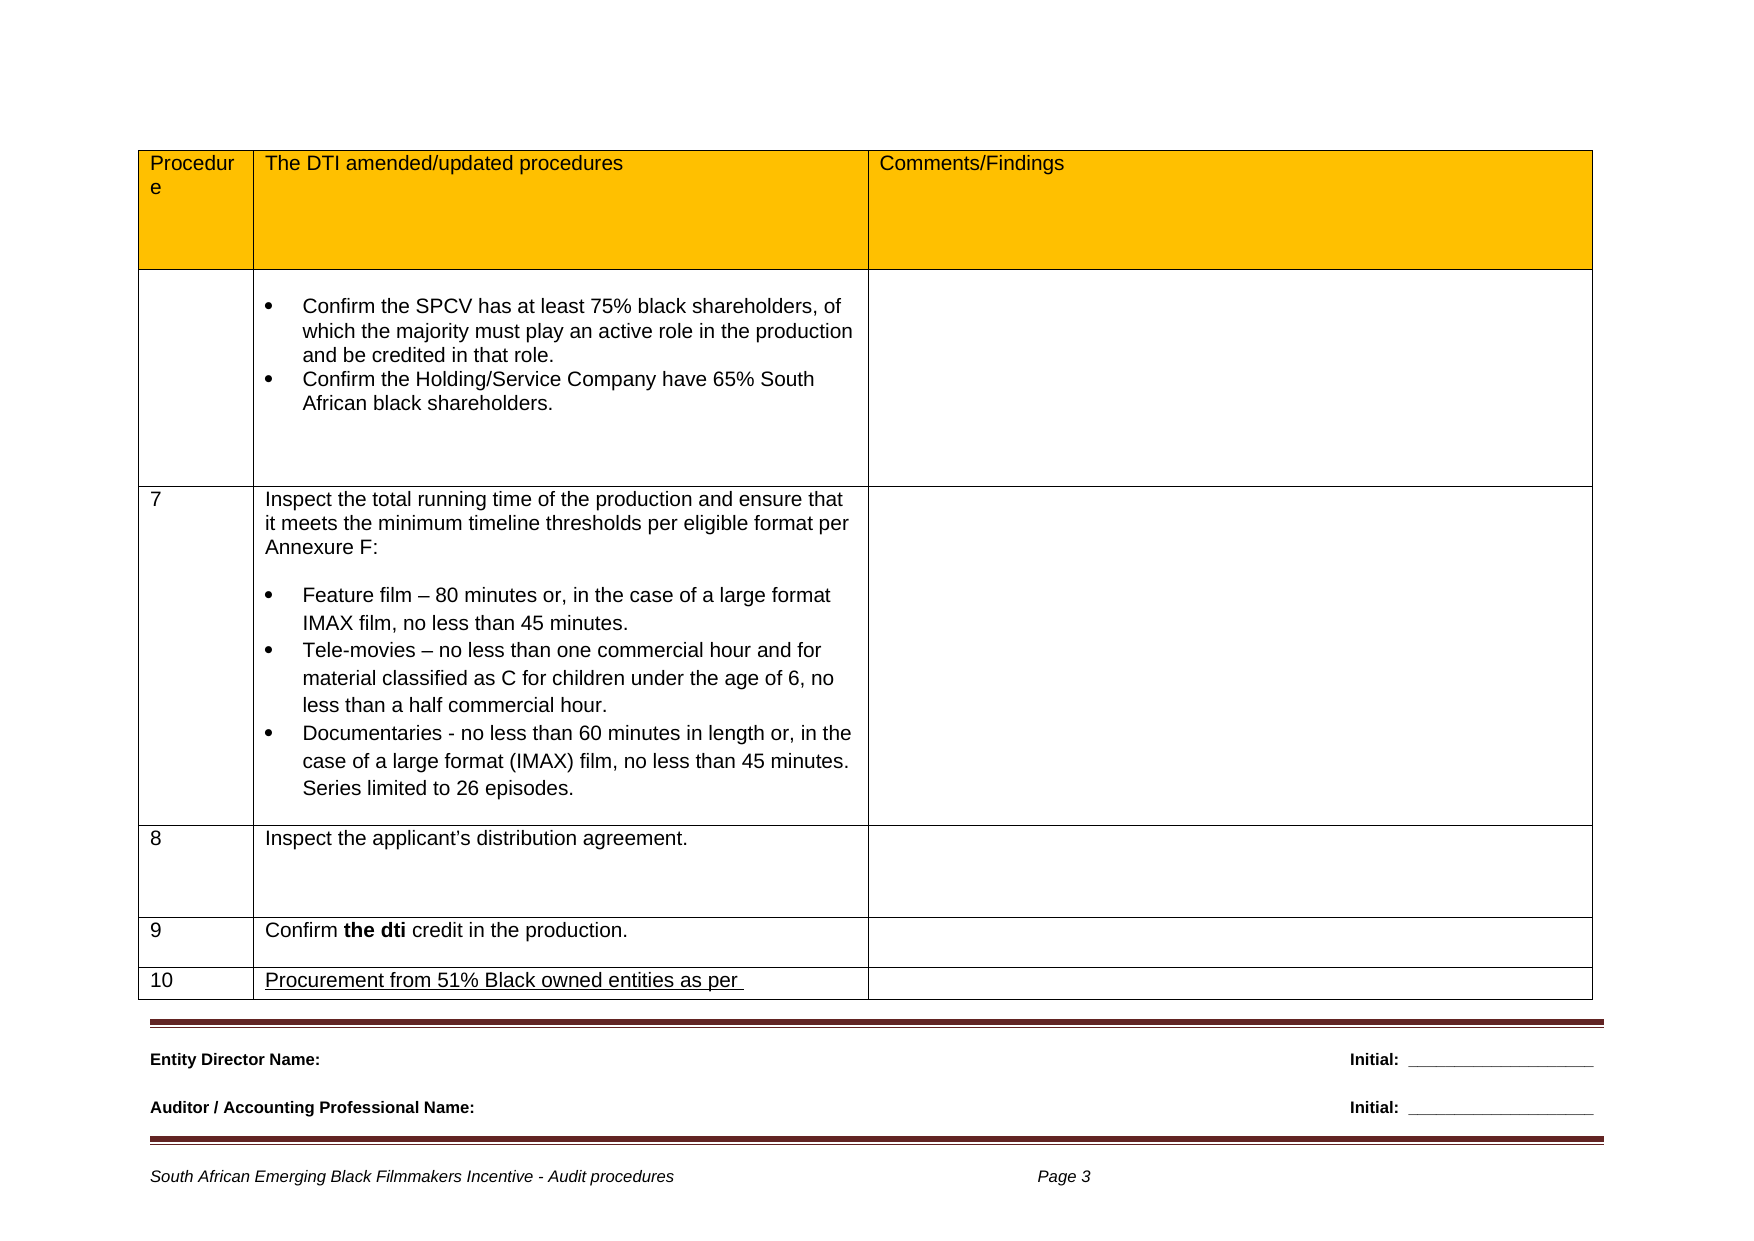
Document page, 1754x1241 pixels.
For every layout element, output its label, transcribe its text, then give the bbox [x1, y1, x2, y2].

table_cell [869, 918, 1592, 967]
table_cell 10 [139, 968, 253, 998]
table_cell 6 [139, 270, 253, 486]
table_cell Confirm the dti credit in the production. [254, 918, 868, 967]
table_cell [254, 270, 868, 486]
table_header Comments/Findings [869, 151, 1592, 269]
table_cell [869, 487, 1592, 825]
table_cell [869, 968, 1592, 998]
table_cell Inspect the applicant’s distribution agreement. [254, 826, 868, 917]
table_cell 8 [139, 826, 253, 917]
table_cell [254, 968, 868, 998]
table_cell [869, 270, 1592, 486]
table_cell [869, 826, 1592, 917]
table_header Procedure [139, 151, 253, 269]
table_cell 9 [139, 918, 253, 967]
table_header The DTI amended/updated procedures [254, 151, 868, 269]
table_cell Inspect the total running time of the production and ensure that it meets the minimum timeline thresholds per eligible format per Annexure F: Feature film – 80 minutes or, in the case of a large format IMAX film, no less than 45 minutes. Tele-movies – no less than one commercial hour and for material classified as C for children under the age of 6, no less than a half commercial hour. Documentaries - no less than 60 minutes in length or, in the case of a large format (IMAX) film, no less than 45 minutes. Series limited to 26 episodes. [254, 487, 868, 825]
table_cell 7 [139, 487, 253, 825]
